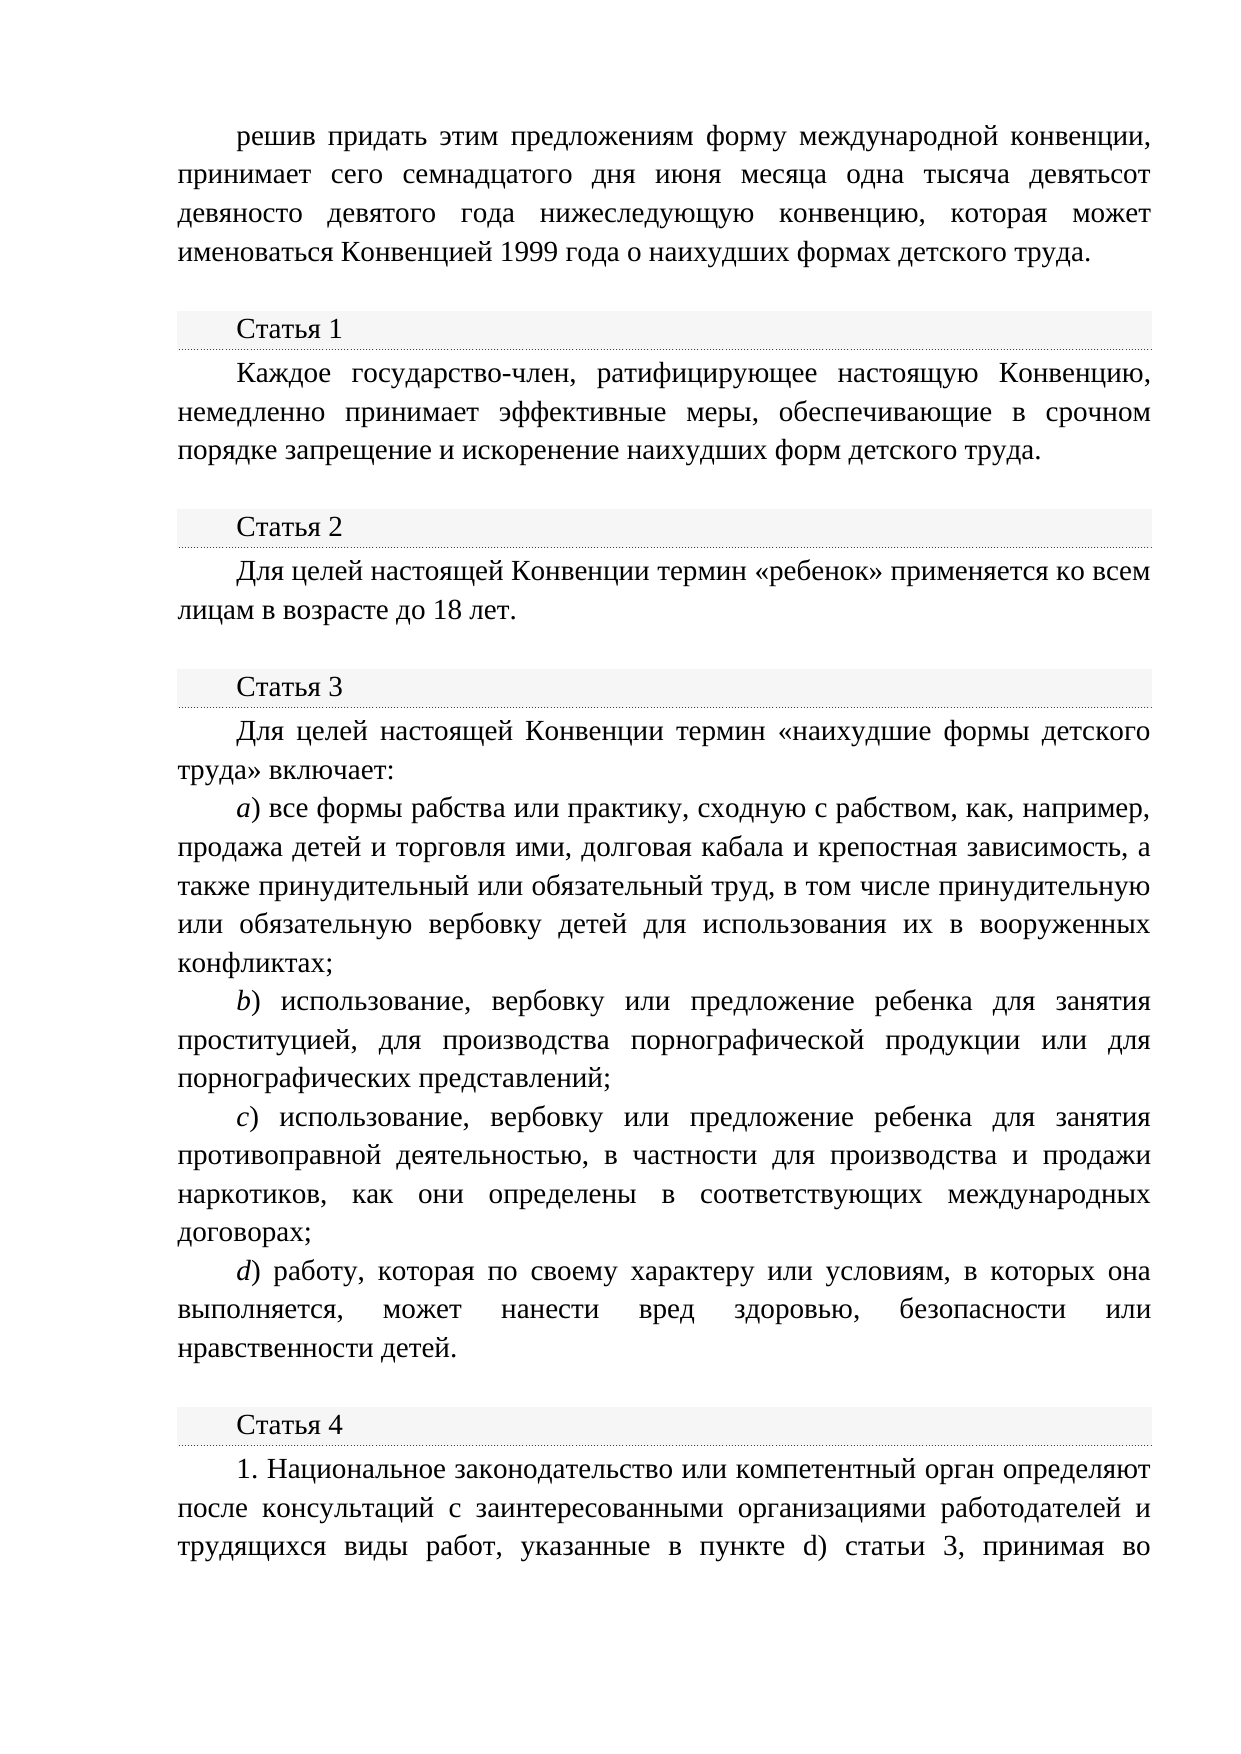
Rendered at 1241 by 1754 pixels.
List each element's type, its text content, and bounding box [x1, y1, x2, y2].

text решив придать этим предложениям форму международной конвенции, принимает сего семнадцатого дня июня месяца одна тысяча девятьсот девяносто девятого года нижеследующую конвенцию, которая может именоваться Конвенцией 1999 года о наихудших формах детского труда. [177, 118, 1152, 267]
text Статья 1 [177, 311, 1152, 350]
text Статья 2 [177, 509, 1152, 548]
text Статья 3 [177, 669, 1152, 708]
text а) все формы рабства или практику, сходную с рабством, как, например, продажа детей и торговля ими, долговая кабала и крепостная зависимость, а также принудительный или обязательный труд, в том числе принудительную или обязательную вербовку детей для использования их в вооруженных конфликтах; [177, 791, 1152, 978]
text с) использование, вербовку или предложение ребенка для занятия противоправной деятельностью, в частности для производства и продажи наркотиков, как они определены в соответствующих международных договорах; [177, 1099, 1152, 1248]
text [177, 1451, 1152, 1562]
text Для целей настоящей Конвенции термин «ребенок» применяется ко всем лицам в возрасте до 18 лет. [177, 553, 1152, 626]
text d) работу, которая по своему характеру или условиям, в которых она выполняется, может нанести вред здоровью, безопасности или нравственности детей. [177, 1253, 1152, 1364]
text Каждое государство-член, ратифицирующее настоящую Конвенцию, немедленно принимает эффективные меры, обеспечивающие в срочном порядке запрещение и искоренение наихудших форм детского труда. [177, 355, 1152, 466]
text b) использование, вербовку или предложение ребенка для занятия проституцией, для производства порнографической продукции или для порнографических представлений; [177, 983, 1152, 1094]
text Для целей настоящей Конвенции термин «наихудшие формы детского труда» включает: [177, 713, 1152, 786]
text Статья 4 [177, 1407, 1152, 1446]
